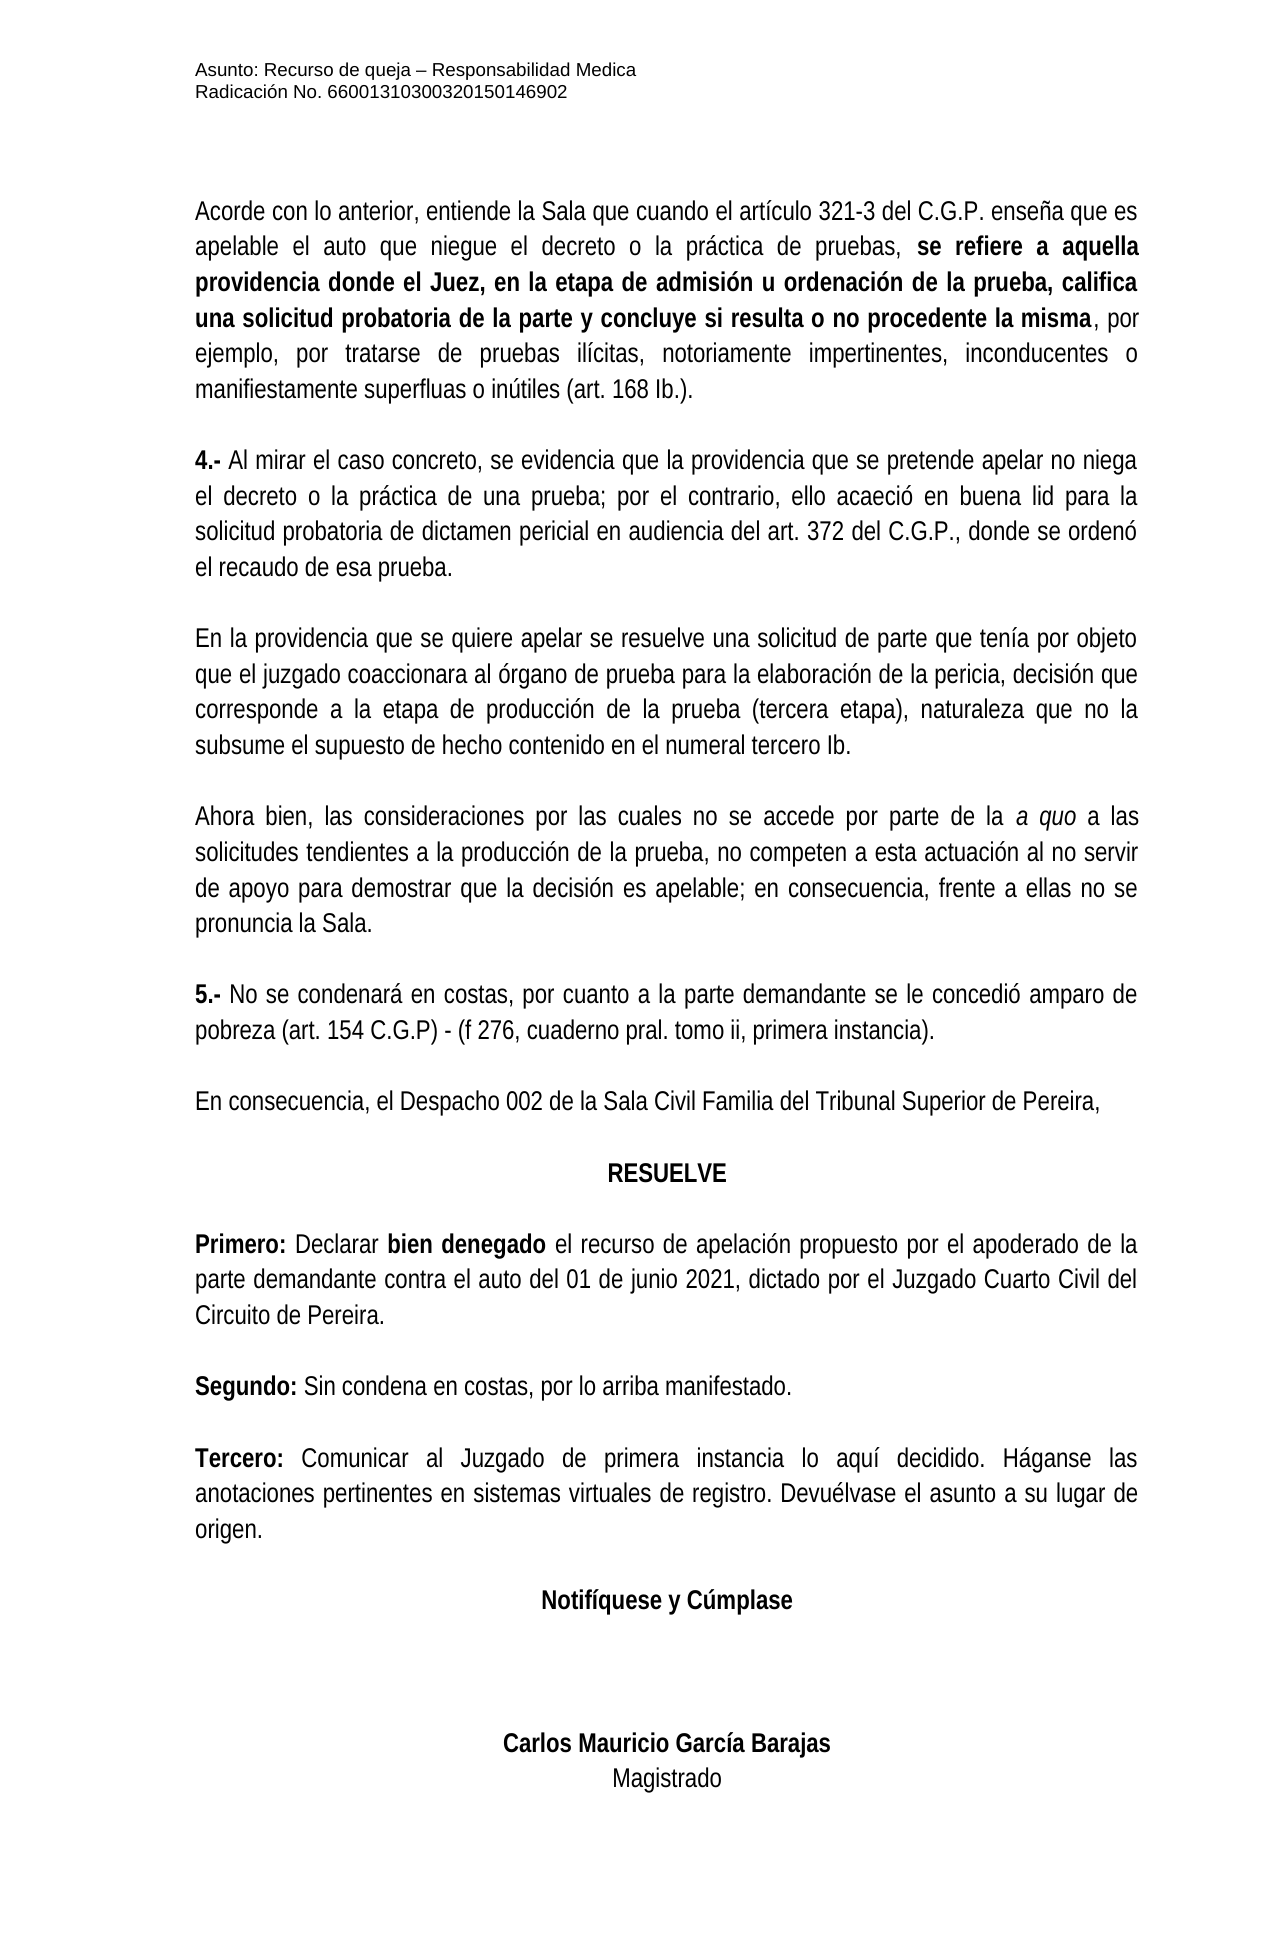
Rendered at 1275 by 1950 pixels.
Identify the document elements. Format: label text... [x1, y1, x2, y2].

text Notifíquese y Cúmplase [195, 1584, 1139, 1615]
text Primero: Declarar bien denegado el recurso de apelación propuesto por el apoderado de la parte demandante contra el auto del 01 de junio 2021, dictado por el Juzgado Cuarto Civil del Circuito de Pereira. [195, 1228, 1139, 1330]
text En la providencia que se quiere apelar se resuelve una solicitud de parte que tenía por objeto que el juzgado coaccionara al órgano de prueba para la elaboración de la pericia, decisión que corresponde a la etapa de producción de la prueba (tercera etapa), naturaleza que no la subsume el supuesto de hecho contenido en el numeral tercero Ib. [195, 622, 1139, 760]
text Acorde con lo anterior, entiende la Sala que cuando el artículo 321-3 del C.G.P. enseña que es apelable el auto que niegue el decreto o la práctica de pruebas, se refiere a aquella providencia donde el Juez, en la etapa de admisión u ordenación de la prueba, califica una solicitud probatoria de la parte y concluye si resulta o no procedente la misma, por ejemplo, por tratarse de pruebas ilícitas, notoriamente impertinentes, inconducentes o manifiestamente superfluas o inútiles (art. 168 Ib.). [195, 195, 1139, 404]
text Magistrado [195, 1762, 1139, 1793]
text En consecuencia, el Despacho 002 de la Sala Civil Familia del Tribunal Superior de Pereira, [195, 1086, 1139, 1117]
text 5.- No se condenará en costas, por cuanto a la parte demandante se le concedió amparo de pobreza (art. 154 C.G.P) - (f 276, cuaderno pral. tomo ii, primera instancia). [195, 979, 1139, 1045]
text Carlos Mauricio García Barajas [195, 1727, 1139, 1758]
text Ahora bien, las consideraciones por las cuales no se accede por parte de la a quo a las solicitudes tendientes a la producción de la prueba, no competen a esta actuación al no servir de apoyo para demostrar que la decisión es apelable; en consecuencia, frente a ellas no se pronuncia la Sala. [195, 801, 1139, 938]
text Tercero: Comunicar al Juzgado de primera instancia lo aquí decidido. Háganse las anotaciones pertinentes en sistemas virtuales de registro. Devuélvase el asunto a su lugar de origen. [195, 1442, 1139, 1544]
text 4.- Al mirar el caso concreto, se evidencia que la providencia que se pretende apelar no niega el decreto o la práctica de una prueba; por el contrario, ello acaeció en buena lid para la solicitud probatoria de dictamen pericial en audiencia del art. 372 del C.G.P., donde se ordenó el recaudo de esa prueba. [195, 444, 1139, 582]
text Segundo: Sin condena en costas, por lo arriba manifestado. [195, 1371, 1139, 1402]
text RESUELVE [195, 1157, 1139, 1188]
